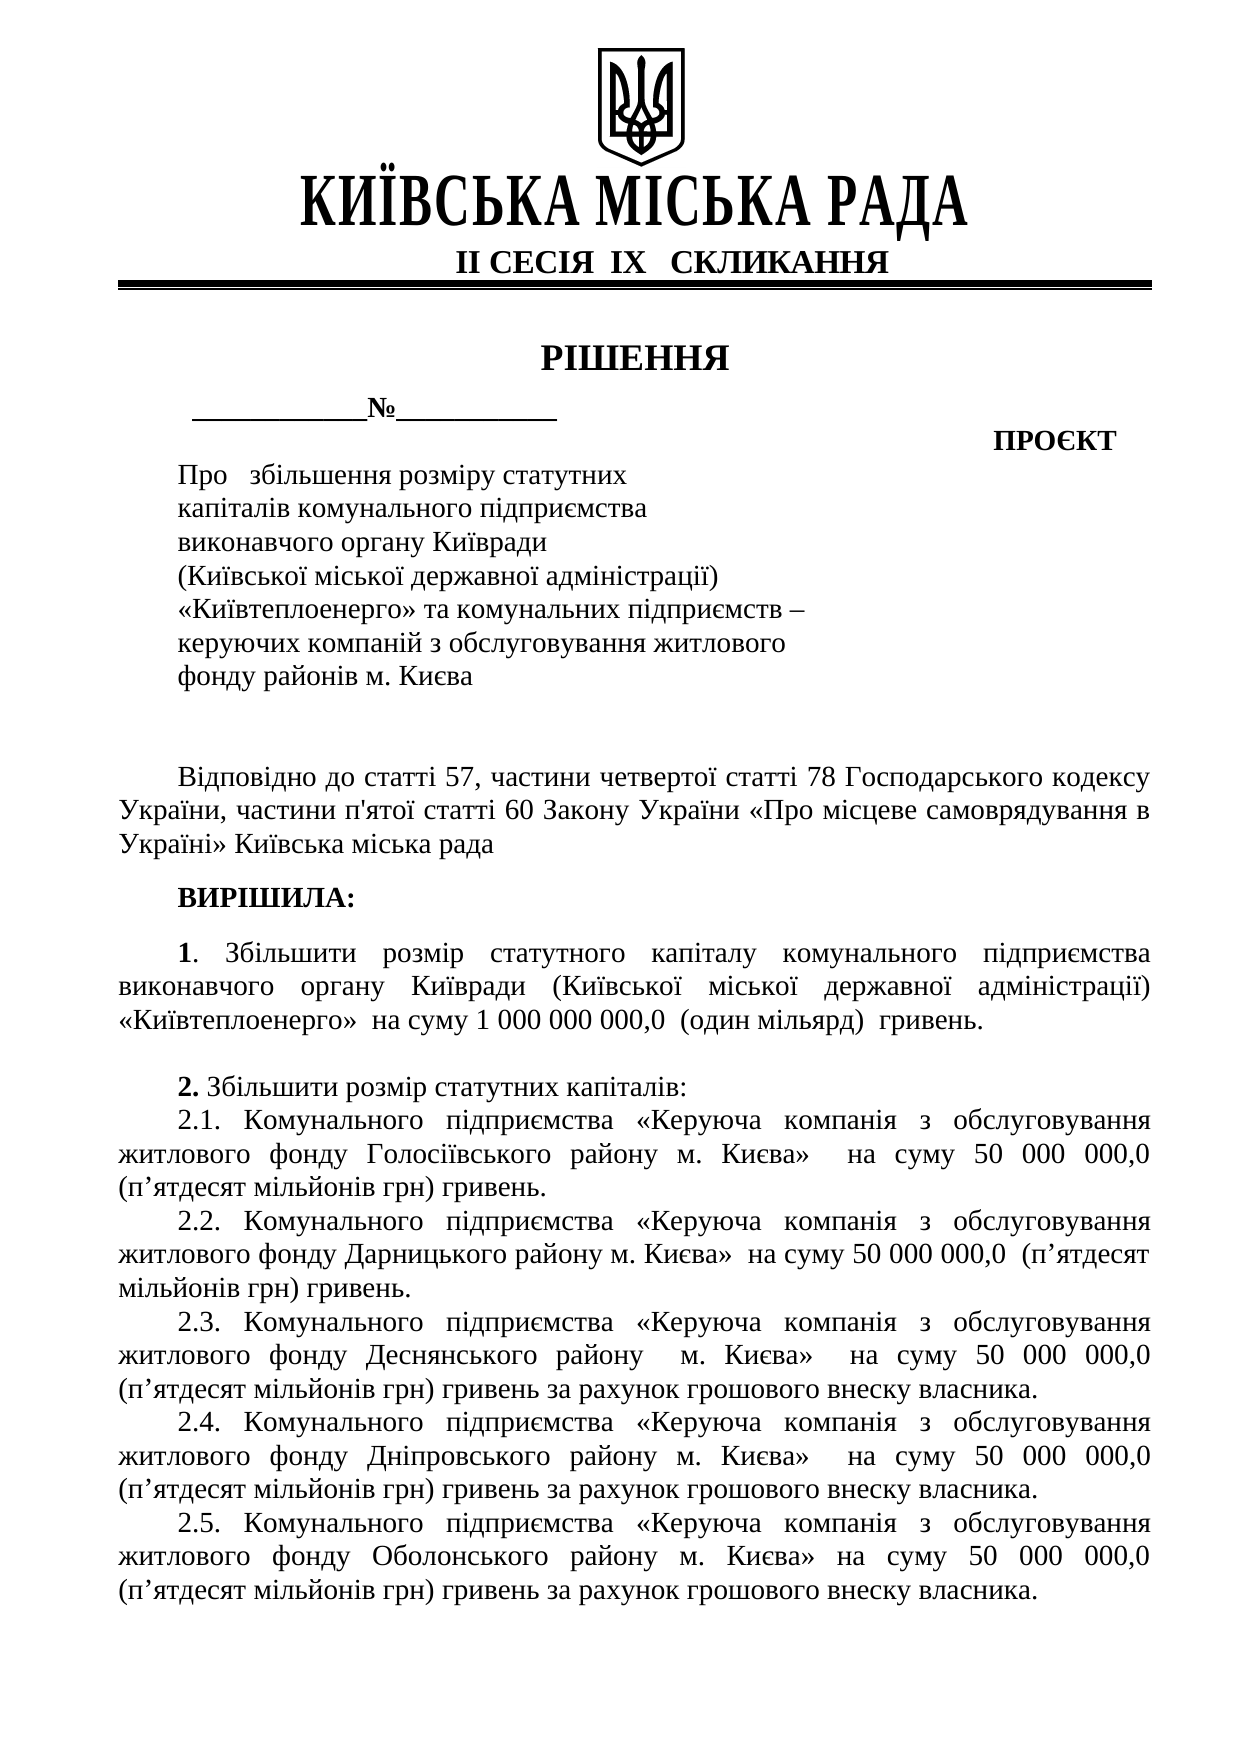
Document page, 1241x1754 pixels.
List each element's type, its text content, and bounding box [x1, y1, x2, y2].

text капіталів комунального підприємства [118, 491, 1152, 524]
text ПРОЄКТ [118, 423, 1152, 457]
text 2.3. Комунального підприємства «Керуюча компанія з обслуговування житлового фонду Деснянського району м. Києва» на суму 50 000 000,0 (п’ятдесят мільйонів грн) гривень за рахунок грошового внеску власника. [118, 1304, 1152, 1404]
text 2. Збільшити розмір статутних капіталів: [118, 1069, 1152, 1102]
text КИЇВСЬКА МІСЬКА РАДА [118, 156, 1152, 242]
text РІШЕННЯ [118, 335, 1152, 378]
text 2.2. Комунального підприємства «Керуюча компанія з обслуговування житлового фонду Дарницького району м. Києва» на суму 50 000 000,0 (п’ятдесят мільйонів грн) гривень. [118, 1203, 1152, 1304]
text фонду районів м. Києва [118, 658, 1152, 692]
text 1. Збільшити розмір статутного капіталу комунального підприємства виконавчого органу Київради (Київської міської державної адміністрації) «Київтеплоенерго» на суму 1 000 000 000,0 (один мільярд) гривень. [118, 935, 1152, 1035]
text Про збільшення розміру статутних [118, 457, 1152, 491]
text 2.4. Комунального підприємства «Керуюча компанія з обслуговування житлового фонду Дніпровського району м. Києва» на суму 50 000 000,0 (п’ятдесят мільйонів грн) гривень за рахунок грошового внеску власника. [118, 1404, 1152, 1505]
text Відповідно до статті 57, частини четвертої статті 78 Господарського кодексу України, частини п'ятої статті 60 Закону України «Про місцеве самоврядування в Україні» Київська міська рада [118, 759, 1152, 859]
text 2.5. Комунального підприємства «Керуюча компанія з обслуговування житлового фонду Оболонського району м. Києва» на суму 50 000 000,0 (п’ятдесят мільйонів грн) гривень за рахунок грошового внеску власника. [118, 1505, 1152, 1606]
text керуючих компаній з обслуговування житлового [118, 625, 1152, 658]
picture [596, 48, 687, 168]
text 2.1. Комунального підприємства «Керуюча компанія з обслуговування житлового фонду Голосіївського району м. Києва» на суму 50 000 000,0 (п’ятдесят мільйонів грн) гривень. [118, 1102, 1152, 1203]
text ____________№___________ [192, 390, 1152, 423]
text «Київтеплоенерго» та комунальних підприємств – [118, 591, 1152, 625]
text ВИРІШИЛА: [118, 880, 1152, 914]
text II СЕСІЯ IX СКЛИКАННЯ [118, 242, 1152, 280]
text (Київської міської державної адміністрації) [118, 558, 1152, 591]
text виконавчого органу Київради [118, 524, 1152, 558]
